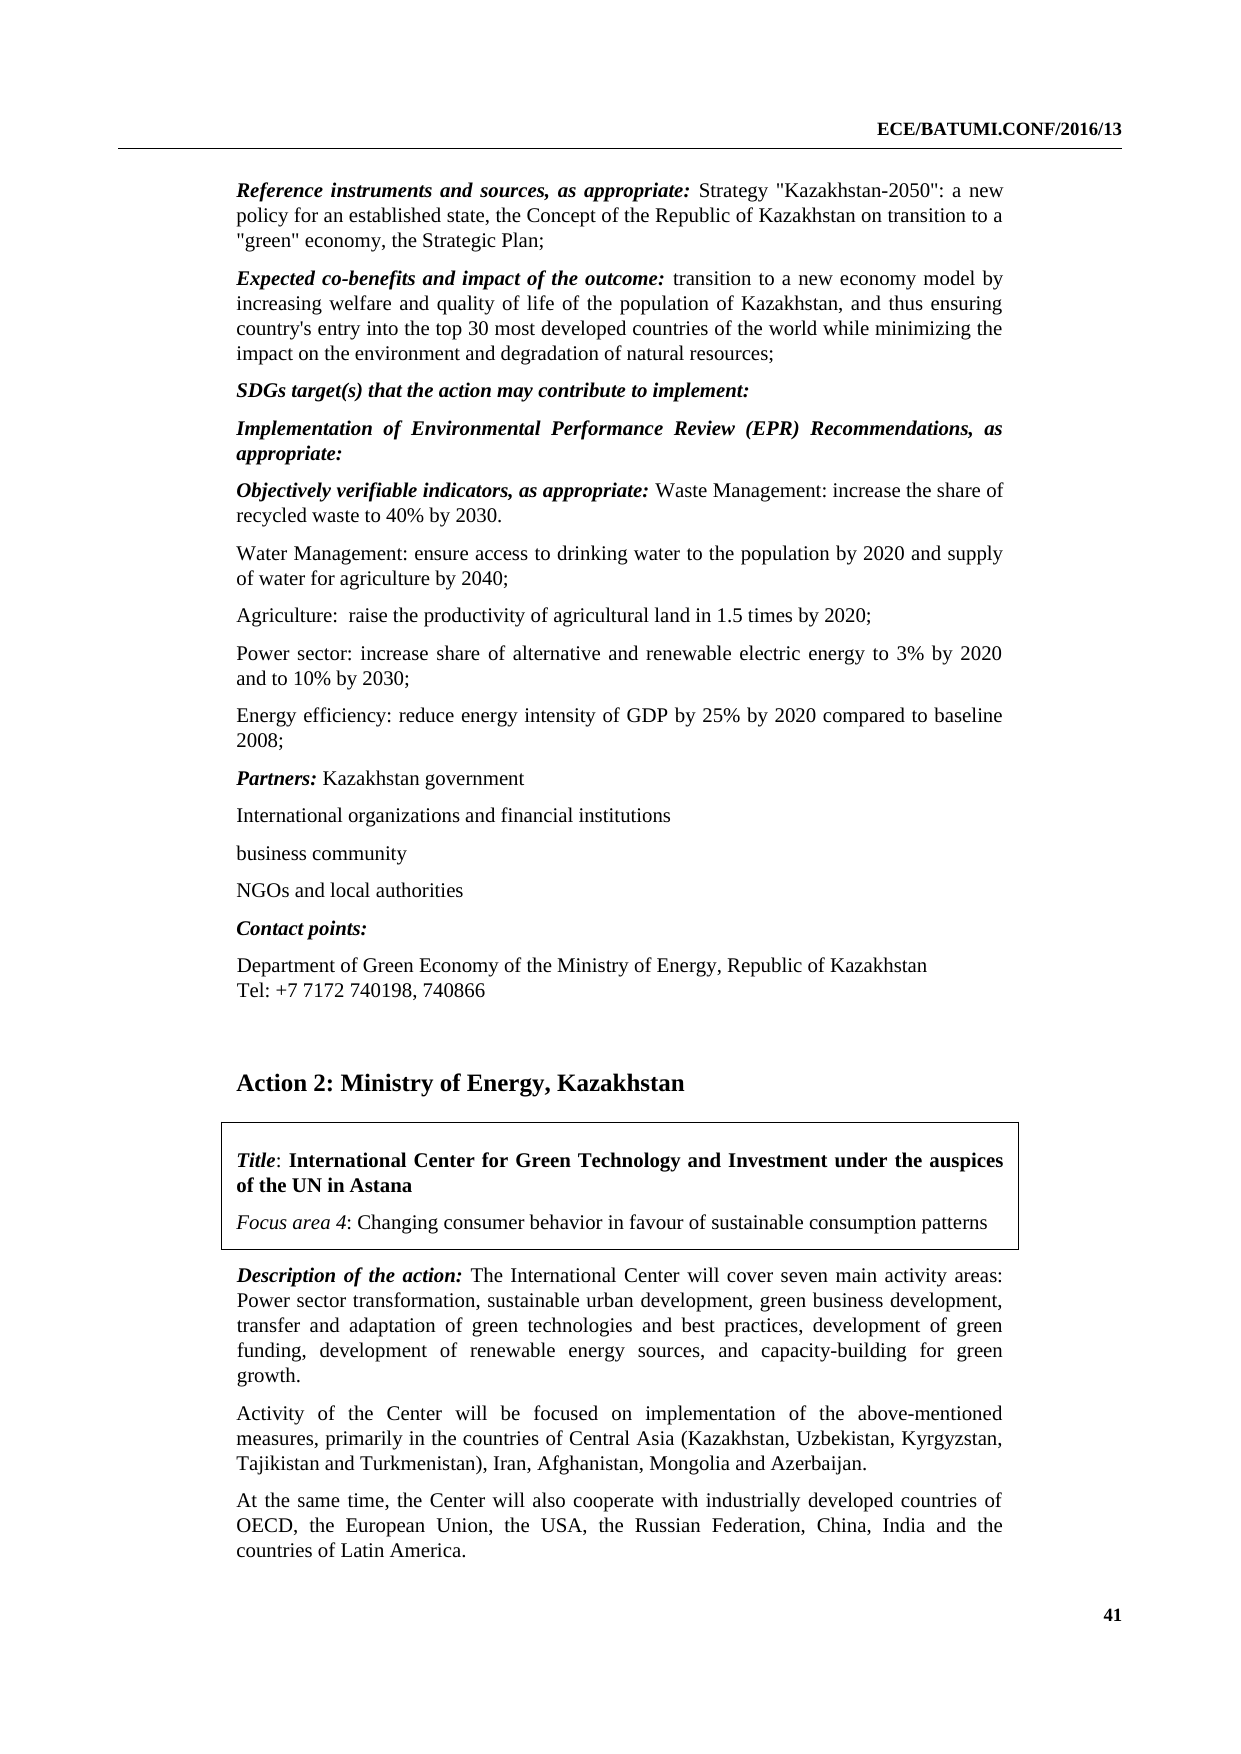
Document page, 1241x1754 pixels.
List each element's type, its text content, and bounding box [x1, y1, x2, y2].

text At the same time, the Center will also cooperate with industrially developed countries of OECD, the European Union, the USA, the Russian Federation, China, India and the countries of Latin America. [236, 1487, 1004, 1562]
text Tel: +7 7172 740198, 740866 [237, 977, 1003, 1002]
text Energy efficiency: reduce energy intensity of GDP by 25% by 2020 compared to baseline 2008; [236, 702, 1004, 752]
text Power sector: increase share of alternative and renewable electric energy to 3% by 2020 and to 10% by 2030; [236, 640, 1004, 690]
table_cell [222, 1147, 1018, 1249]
text Contact points: [236, 915, 1004, 940]
text Activity of the Center will be focused on implementation of the above-mentioned measures, primarily in the countries of Central Asia (Kazakhstan, Uzbekistan, Kyrgyzstan, Tajikistan and Turkmenistan), Iran, Afghanistan, Mongolia and Azerbaijan. [236, 1400, 1004, 1475]
text International organizations and financial institutions [236, 802, 1004, 827]
text business community [236, 840, 1004, 865]
text SDGs target(s) that the action may contribute to implement: [236, 377, 1004, 402]
text Description of the action: The International Center will cover seven main activity areas: Power sector transformation, sustainable urban development, green business development, transfer and adaptation of green technologies and best practices, development of green funding, development of renewable energy sources, and capacity-building for green growth. [237, 1262, 1003, 1387]
text Implementation of Environmental Performance Review (EPR) Recommendations, as appropriate: [236, 415, 1004, 465]
text NGOs and local authorities [236, 877, 1004, 902]
text Water Management: ensure access to drinking water to the population by 2020 and supply of water for agriculture by 2040; [236, 540, 1004, 590]
text Department of Green Economy of the Ministry of Energy, Republic of Kazakhstan [237, 952, 1003, 977]
text Partners: Kazakhstan government [236, 765, 1004, 790]
text Expected co-benefits and impact of the outcome: transition to a new economy model by increasing welfare and quality of life of the population of Kazakhstan, and thus ensuring country's entry into the top 30 most developed countries of the world while minimizing the impact on the environment and degradation of natural resources; [236, 265, 1004, 365]
text Objectively verifiable indicators, as appropriate: Waste Management: increase the share of recycled waste to 40% by 2030. [236, 477, 1004, 527]
text Action 2: Ministry of Energy, Kazakhstan [118, 1068, 1004, 1097]
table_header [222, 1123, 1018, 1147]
text Reference instruments and sources, as appropriate: Strategy "Kazakhstan-2050": a new policy for an established state, the Concept of the Republic of Kazakhstan on transition to a "green" economy, the Strategic Plan; [236, 177, 1004, 252]
text Agriculture: raise the productivity of agricultural land in 1.5 times by 2020; [236, 602, 1004, 627]
